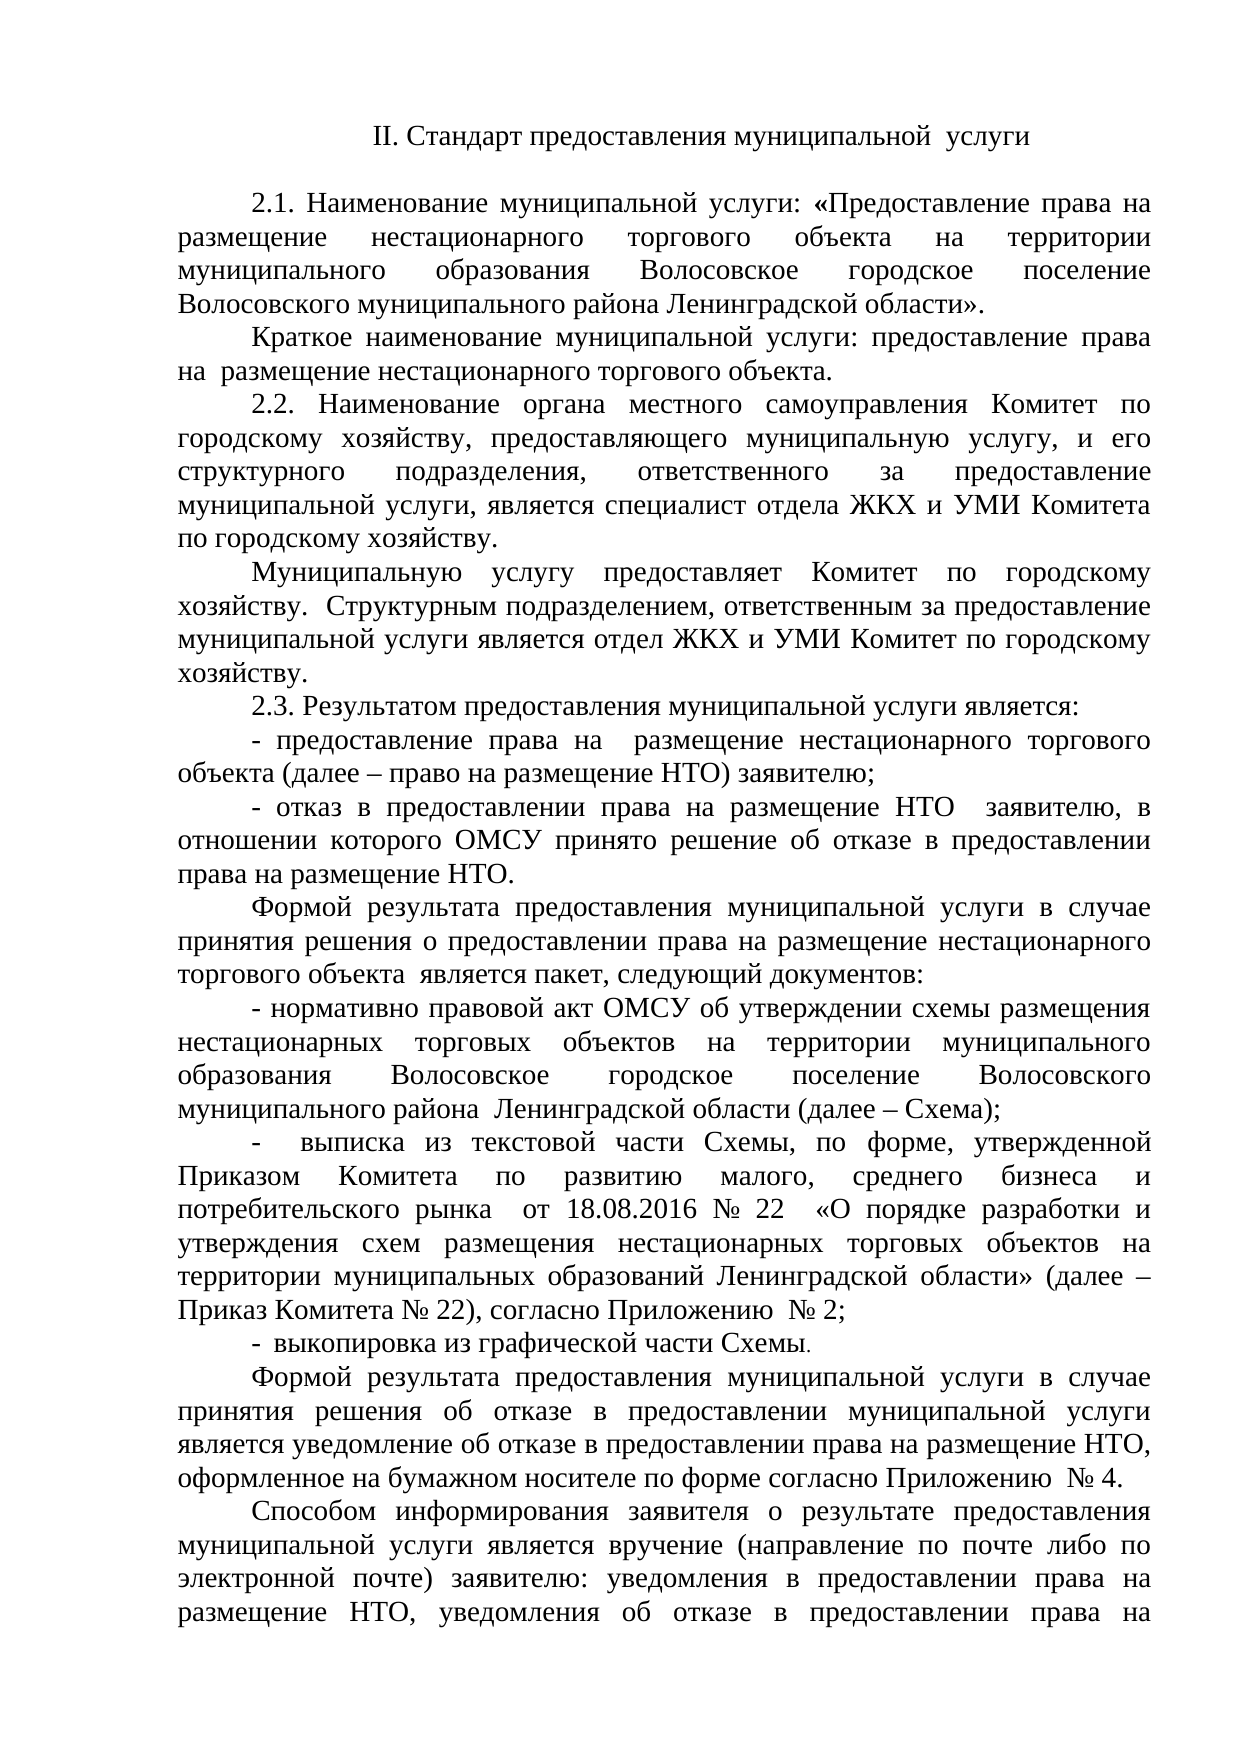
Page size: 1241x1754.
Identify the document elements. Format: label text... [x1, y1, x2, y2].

text - выписка из текстовой части Схемы, по форме, утвержденной Приказом Комитета по развитию малого, среднего бизнеса и потребительского рынка от 18.08.2016 № 22 «О порядке разработки и утверждения схем размещения нестационарных торговых объектов на территории муниципальных образований Ленинградской области» (далее – Приказ Комитета № 22), согласно Приложению № 2; [177, 1124, 1152, 1326]
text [177, 1493, 1152, 1627]
text II. Стандарт предоставления муниципальной услуги [177, 118, 1152, 152]
text 2.2. Наименование органа местного самоуправления Комитет по городскому хозяйству, предоставляющего муниципальную услугу, и его структурного подразделения, ответственного за предоставление муниципальной услуги, является специалист отдела ЖКХ и УМИ Комитета по городскому хозяйству. [177, 386, 1152, 554]
text - отказ в предоставлении права на размещение НТО заявителю, в отношении которого ОМСУ принято решение об отказе в предоставлении права на размещение НТО. [177, 789, 1152, 889]
text - нормативно правовой акт ОМСУ об утверждении схемы размещения нестационарных торговых объектов на территории муниципального образования Волосовское городское поселение Волосовского муниципального района Ленинградской области (далее – Схема); [177, 990, 1152, 1124]
text Формой результата предоставления муниципальной услуги в случае принятия решения о предоставлении права на размещение нестационарного торгового объекта является пакет, следующий документов: [177, 889, 1152, 990]
text 2.1. Наименование муниципальной услуги: «Предоставление права на размещение нестационарного торгового объекта на территории муниципального образования Волосовское городское поселение Волосовского муниципального района Ленинградской области». [177, 185, 1152, 319]
text Муниципальную услугу предоставляет Комитет по городскому хозяйству. Структурным подразделением, ответственным за предоставление муниципальной услуги является отдел ЖКХ и УМИ Комитет по городскому хозяйству. [177, 554, 1152, 688]
text Формой результата предоставления муниципальной услуги в случае принятия решения об отказе в предоставлении муниципальной услуги является уведомление об отказе в предоставлении права на размещение НТО, оформленное на бумажном носителе по форме согласно Приложению № 4. [177, 1359, 1152, 1493]
text - предоставление права на размещение нестационарного торгового объекта (далее – право на размещение НТО) заявителю; [177, 722, 1152, 789]
text Краткое наименование муниципальной услуги: предоставление права на размещение нестационарного торгового объекта. [177, 319, 1152, 386]
text - выкопировка из графической части Схемы. [177, 1326, 1152, 1359]
text 2.3. Результатом предоставления муниципальной услуги является: [177, 688, 1152, 722]
